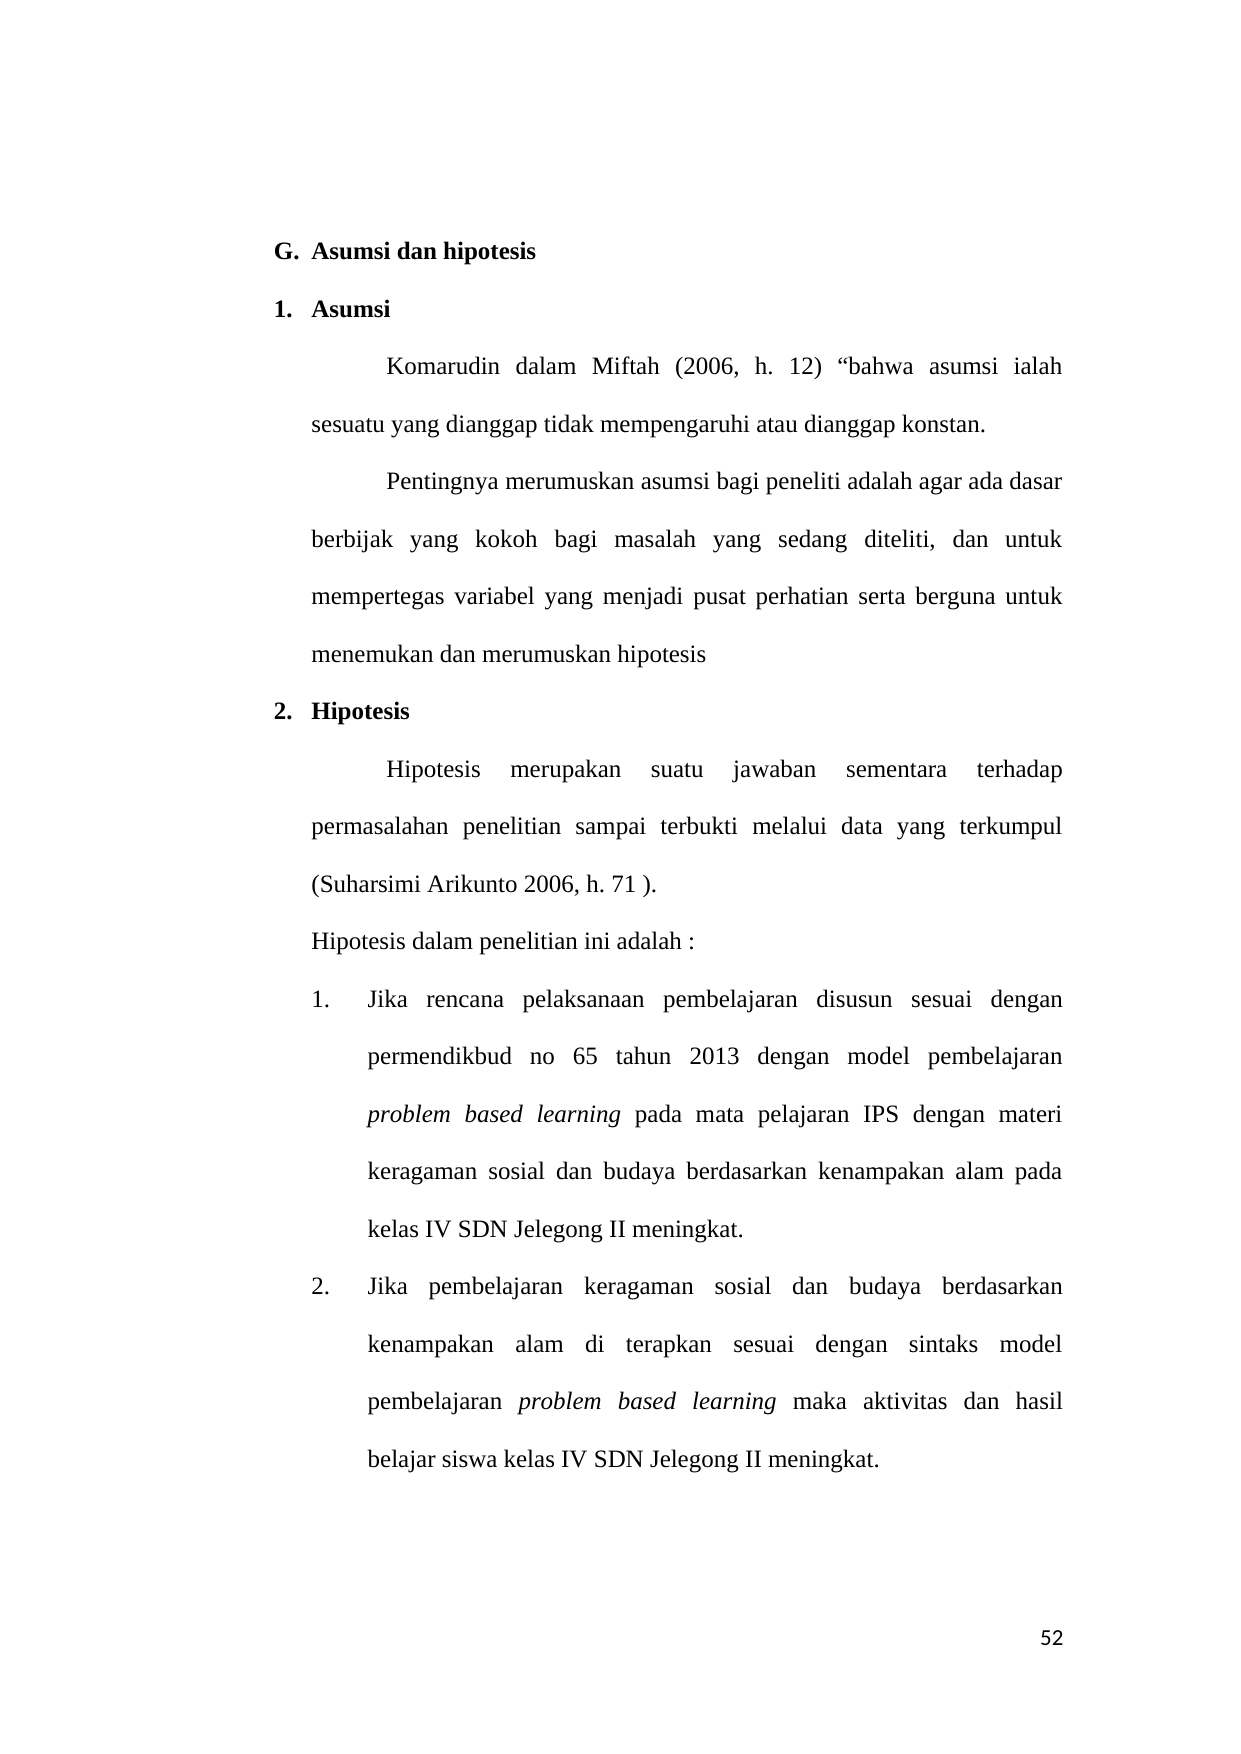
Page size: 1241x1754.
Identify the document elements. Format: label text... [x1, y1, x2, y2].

list Komarudin dalam Miftah (2006, h. 12) “bahwa asumsi ialah sesuatu yang dianggap tidak mempengaruhi atau dianggap konstan. [311, 351, 1063, 437]
list Hipotesis merupakan suatu jawaban sementara terhadap permasalahan penelitian sampai terbukti melalui data yang terkumpul (Suharsimi Arikunto 2006, h. 71 ). [311, 754, 1063, 897]
list Pentingnya merumuskan asumsi bagi peneliti adalah agar ada dasar berbijak yang kokoh bagi masalah yang sedang diteliti, dan untuk mempertegas variabel yang menjadi pusat perhatian serta berguna untuk menemukan dan merumuskan hipotesis [311, 466, 1063, 667]
list Asumsi [274, 294, 1063, 322]
list Hipotesis [274, 696, 1063, 725]
list Asumsi dan hipotesis [274, 236, 1063, 265]
list Jika rencana pelaksanaan pembelajaran disusun sesuai dengan permendikbud no 65 tahun 2013 dengan model pembelajaran problem based learning pada mata pelajaran IPS dengan materi keragaman sosial dan budaya berdasarkan kenampakan alam pada kelas IV SDN Jelegong II meningkat. [311, 984, 1063, 1242]
text Hipotesis dalam penelitian ini adalah : [236, 926, 1063, 955]
list Jika pembelajaran keragaman sosial dan budaya berdasarkan kenampakan alam di terapkan sesuai dengan sintaks model pembelajaran problem based learning maka aktivitas dan hasil belajar siswa kelas IV SDN Jelegong II meningkat. [311, 1271, 1063, 1472]
